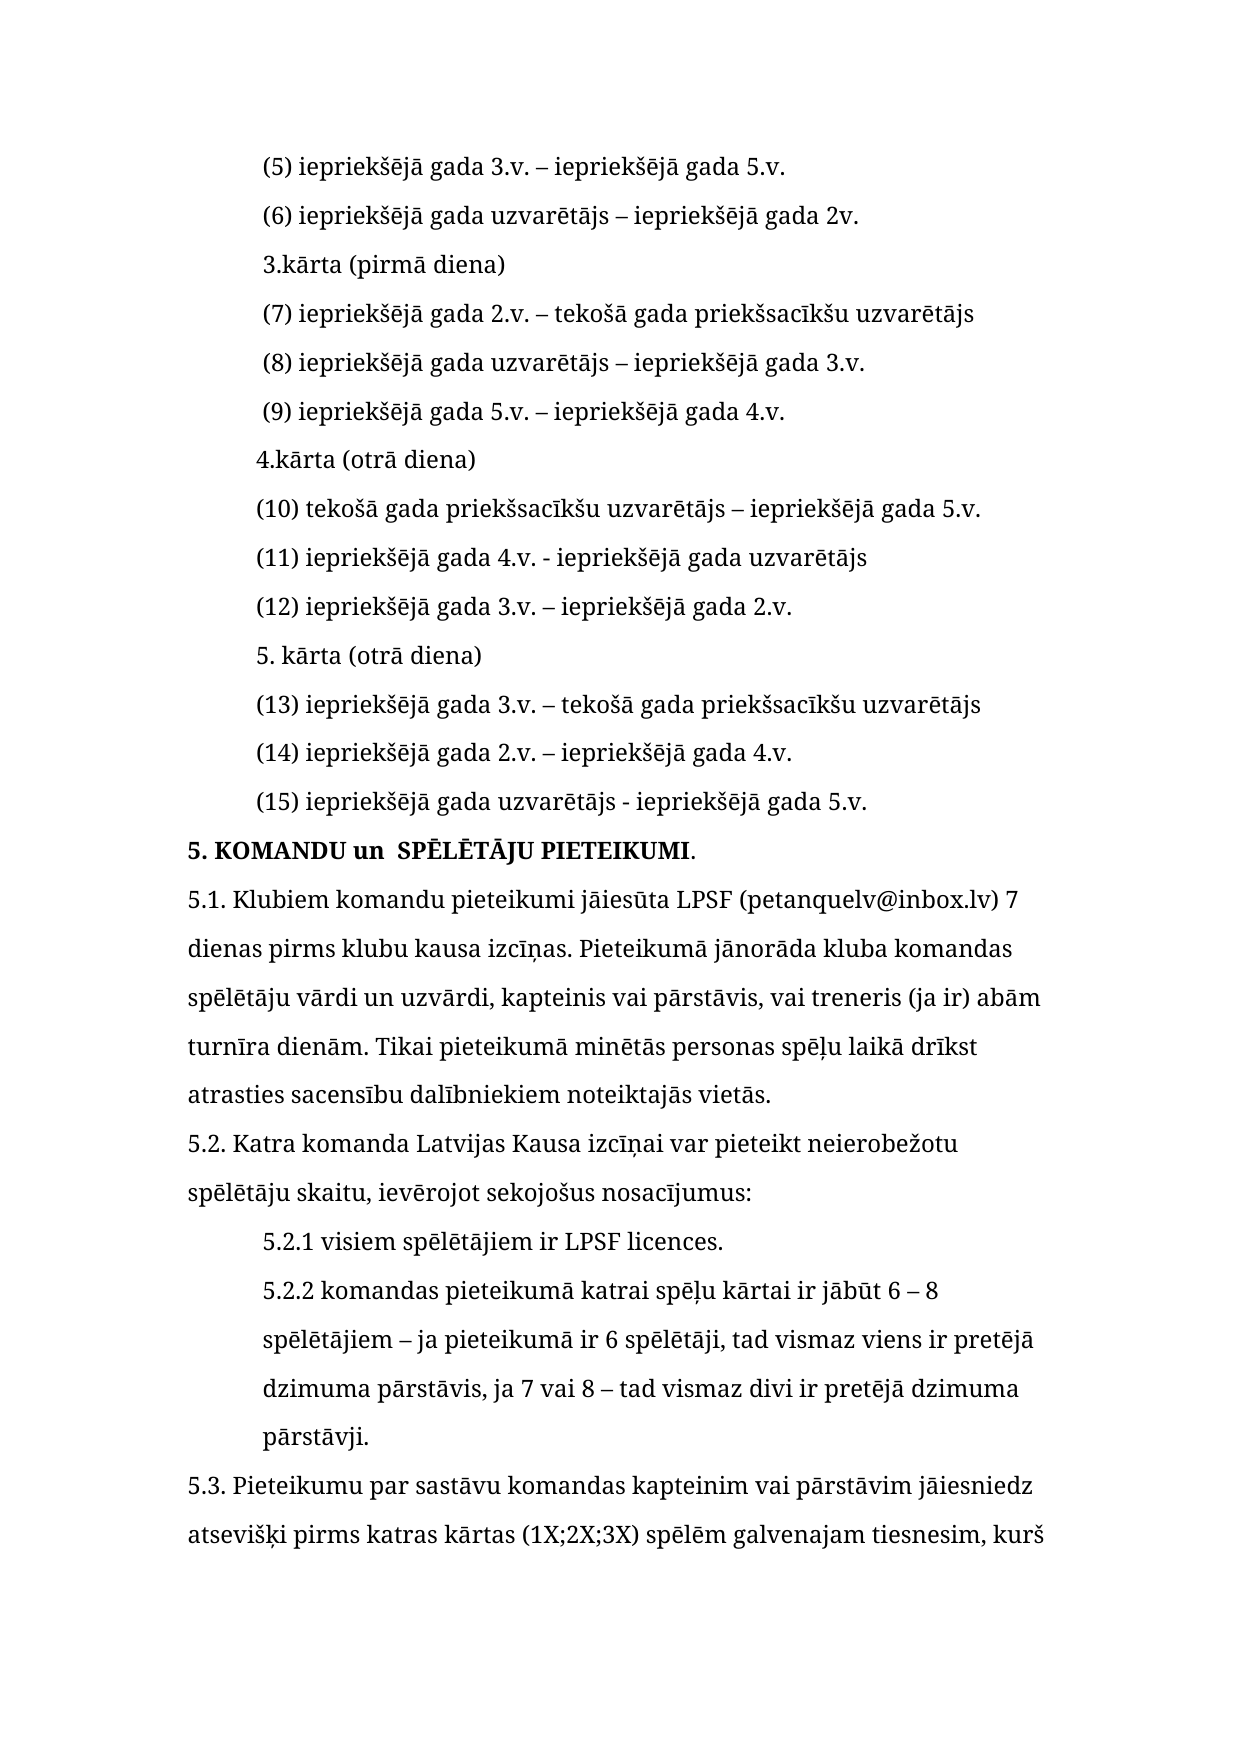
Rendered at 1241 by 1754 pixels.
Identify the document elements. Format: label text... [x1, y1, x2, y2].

text 5. KOMANDU un SPĒLĒTĀJU PIETEIKUMI. [187, 834, 1053, 867]
text 5.2.2 komandas pieteikumā katrai spēļu kārtai ir jābūt 6 – 8 spēlētājiem – ja pieteikumā ir 6 spēlētāji, tad vismaz viens ir pretējā dzimuma pārstāvis, ja 7 vai 8 – tad vismaz divi ir pretējā dzimuma pārstāvji. [262, 1274, 1053, 1453]
text (6) iepriekšējā gada uzvarētājs – iepriekšējā gada 2v. [187, 199, 1053, 231]
text (13) iepriekšējā gada 3.v. – tekošā gada priekšsacīkšu uzvarētājs [187, 687, 1053, 720]
text 5. kārta (otrā diena) [187, 638, 1053, 671]
text 5.2. Katra komanda Latvijas Kausa izcīņai var pieteikt neierobežotu spēlētāju skaitu, ievērojot sekojošus nosacījumus: [187, 1127, 1053, 1208]
text (10) tekošā gada priekšsacīkšu uzvarētājs – iepriekšējā gada 5.v. [187, 492, 1053, 524]
text (11) iepriekšējā gada 4.v. - iepriekšējā gada uzvarētājs [187, 541, 1053, 573]
text (9) iepriekšējā gada 5.v. – iepriekšējā gada 4.v. [187, 394, 1053, 427]
text (15) iepriekšējā gada uzvarētājs - iepriekšējā gada 5.v. [187, 785, 1053, 818]
text (14) iepriekšējā gada 2.v. – iepriekšējā gada 4.v. [187, 736, 1053, 769]
text (5) iepriekšējā gada 3.v. – iepriekšējā gada 5.v. [187, 150, 1053, 183]
text (7) iepriekšējā gada 2.v. – tekošā gada priekšsacīkšu uzvarētājs [187, 297, 1053, 329]
text 5.2.1 visiem spēlētājiem ir LPSF licences. [262, 1225, 1053, 1257]
text 3.kārta (pirmā diena) [187, 248, 1053, 280]
text 5.1. Klubiem komandu pieteikumi jāiesūta LPSF (petanquelv@inbox.lv) 7 dienas pirms klubu kausa izcīņas. Pieteikumā jānorāda kluba komandas spēlētāju vārdi un uzvārdi, kapteinis vai pārstāvis, vai treneris (ja ir) abām turnīra dienām. Tikai pieteikumā minētās personas spēļu laikā drīkst atrasties sacensību dalībniekiem noteiktajās vietās. [187, 883, 1053, 1111]
text 4.kārta (otrā diena) [187, 443, 1053, 476]
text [187, 1469, 1053, 1551]
text (8) iepriekšējā gada uzvarētājs – iepriekšējā gada 3.v. [187, 345, 1053, 378]
text (12) iepriekšējā gada 3.v. – iepriekšējā gada 2.v. [187, 590, 1053, 622]
